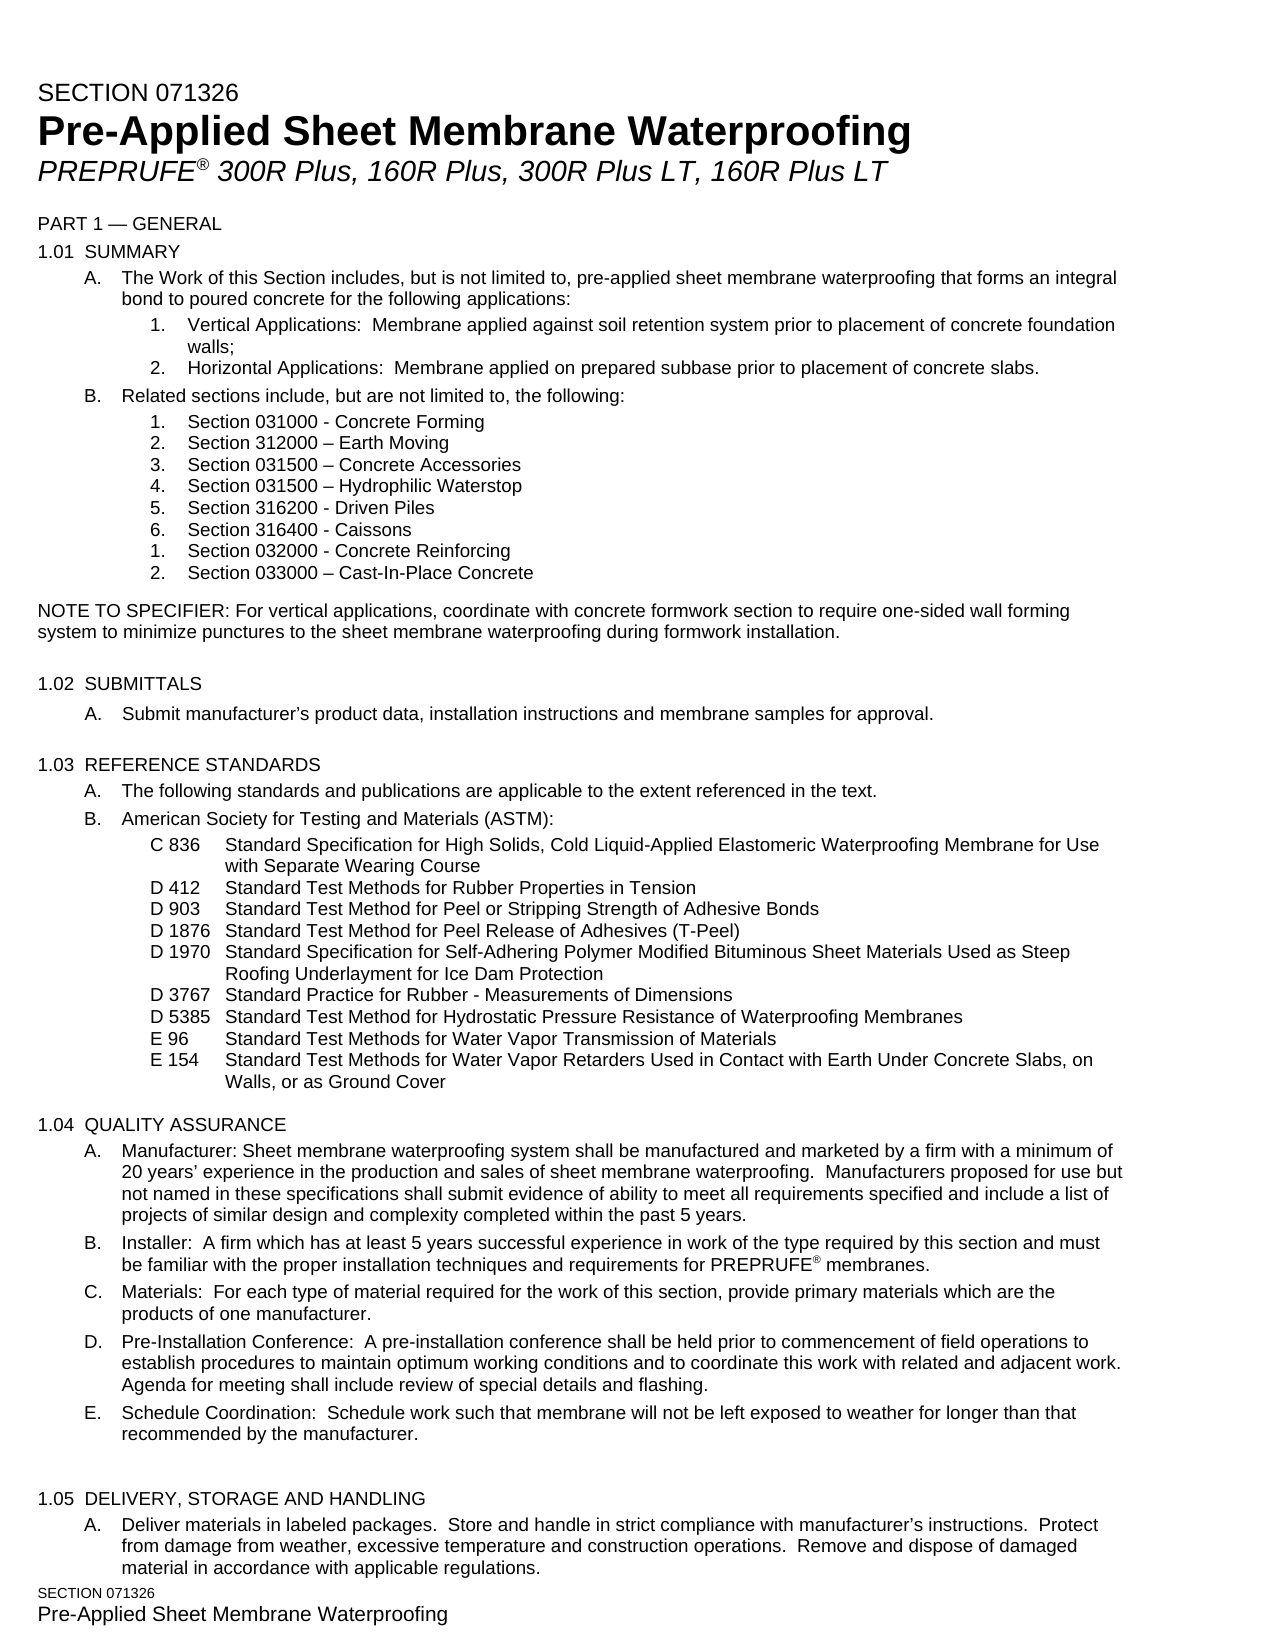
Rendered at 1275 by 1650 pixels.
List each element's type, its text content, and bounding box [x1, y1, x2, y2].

text 1.05 DELIVERY, STORAGE AND HANDLING [37, 1488, 1125, 1509]
text B. Related sections include, but are not limited to, the following: [84, 385, 1125, 406]
text PART 1 — GENERAL [37, 213, 1125, 234]
list Section 316400 - Caissons [150, 518, 1125, 540]
text 1.04 QUALITY ASSURANCE [37, 1114, 1125, 1135]
list Section 032000 - Concrete Reinforcing [150, 540, 1125, 561]
list Schedule Coordination: Schedule work such that membrane will not be left exposed to weather for longer than that recommended by the manufacturer. [84, 1402, 1125, 1445]
list Vertical Applications: Membrane applied against soil retention system prior to placement of concrete foundation walls; [150, 314, 1125, 357]
text D 1970 Standard Specification for Self-Adhering Polymer Modified Bituminous Sheet Materials Used as Steep Roofing Underlayment for Ice Dam Protection [150, 941, 1125, 984]
text E 96 Standard Test Methods for Water Vapor Transmission of Materials [150, 1027, 1125, 1049]
list Section 312000 – Earth Moving [150, 432, 1125, 454]
text NOTE TO SPECIFIER: For vertical applications, coordinate with concrete formwork section to require one-sided wall forming system to minimize punctures to the sheet membrane waterproofing during formwork installation. [37, 600, 1125, 643]
text D 412 Standard Test Methods for Rubber Properties in Tension [150, 876, 1125, 898]
text 1.01 SUMMARY [37, 241, 1125, 262]
text SECTION 071326 [37, 78, 1125, 107]
text D 1876 Standard Test Method for Peel Release of Adhesives (T-Peel) [150, 919, 1125, 941]
list The following standards and publications are applicable to the extent referenced in the text. [84, 780, 1125, 801]
list Horizontal Applications: Membrane applied on prepared subbase prior to placement of concrete slabs. [150, 357, 1125, 378]
list American Society for Testing and Materials (ASTM): [84, 808, 1125, 829]
list Submit manufacturer’s product data, installation instructions and membrane samples for approval. [84, 703, 1125, 724]
text 1.03 REFERENCE STANDARDS [37, 754, 1125, 776]
list Section 031500 – Concrete Accessories [150, 454, 1125, 475]
list Section 031500 – Hydrophilic Waterstop [150, 475, 1125, 497]
list Installer: A firm which has at least 5 years successful experience in work of the type required by this section and must be familiar with the proper installation techniques and requirements for PREPRUFE® membranes. [84, 1232, 1125, 1275]
list Manufacturer: Sheet membrane waterproofing system shall be manufactured and marketed by a firm with a minimum of 20 years’ experience in the production and sales of sheet membrane waterproofing. Manufacturers proposed for use but not named in these specifications shall submit evidence of ability to meet all requirements specified and include a list of projects of similar design and complexity completed within the past 5 years. [84, 1139, 1125, 1226]
list Pre-Installation Conference: A pre-installation conference shall be held prior to commencement of field operations to establish procedures to maintain optimum working conditions and to coordinate this work with related and adjacent work. Agenda for meeting shall include review of special details and flashing. [84, 1331, 1125, 1395]
text E 154 Standard Test Methods for Water Vapor Retarders Used in Contact with Earth Under Concrete Slabs, on Walls, or as Ground Cover [150, 1049, 1125, 1092]
list The Work of this Section includes, but is not limited to, pre-applied sheet membrane waterproofing that forms an integral bond to poured concrete for the following applications: [84, 267, 1125, 310]
text D 903 Standard Test Method for Peel or Stripping Strength of Adhesive Bonds [150, 898, 1125, 919]
list Deliver materials in labeled packages. Store and handle in strict compliance with manufacturer’s instructions. Protect from damage from weather, excessive temperature and construction operations. Remove and dispose of damaged material in accordance with applicable regulations. [84, 1513, 1125, 1578]
list Section 033000 – Cast-In-Place Concrete [150, 561, 1125, 583]
text C 836 Standard Specification for High Solids, Cold Liquid-Applied Elastomeric Waterproofing Membrane for Use with Separate Wearing Course [150, 833, 1125, 876]
list Section 031000 - Concrete Forming [150, 411, 1125, 432]
text D 3767 Standard Practice for Rubber - Measurements of Dimensions [150, 984, 1125, 1006]
text Pre-Applied Sheet Membrane Waterproofing [37, 107, 1125, 154]
text D 5385 Standard Test Method for Hydrostatic Pressure Resistance of Waterproofing Membranes [150, 1006, 1125, 1027]
list Materials: For each type of material required for the work of this section, provide primary materials which are the products of one manufacturer. [84, 1281, 1125, 1324]
text PREPRUFE® 300R Plus, 160R Plus, 300R Plus LT, 160R Plus LT [37, 154, 1125, 188]
text 1.02 SUBMITTALS [37, 673, 1125, 694]
list Section 316200 - Driven Piles [150, 497, 1125, 518]
